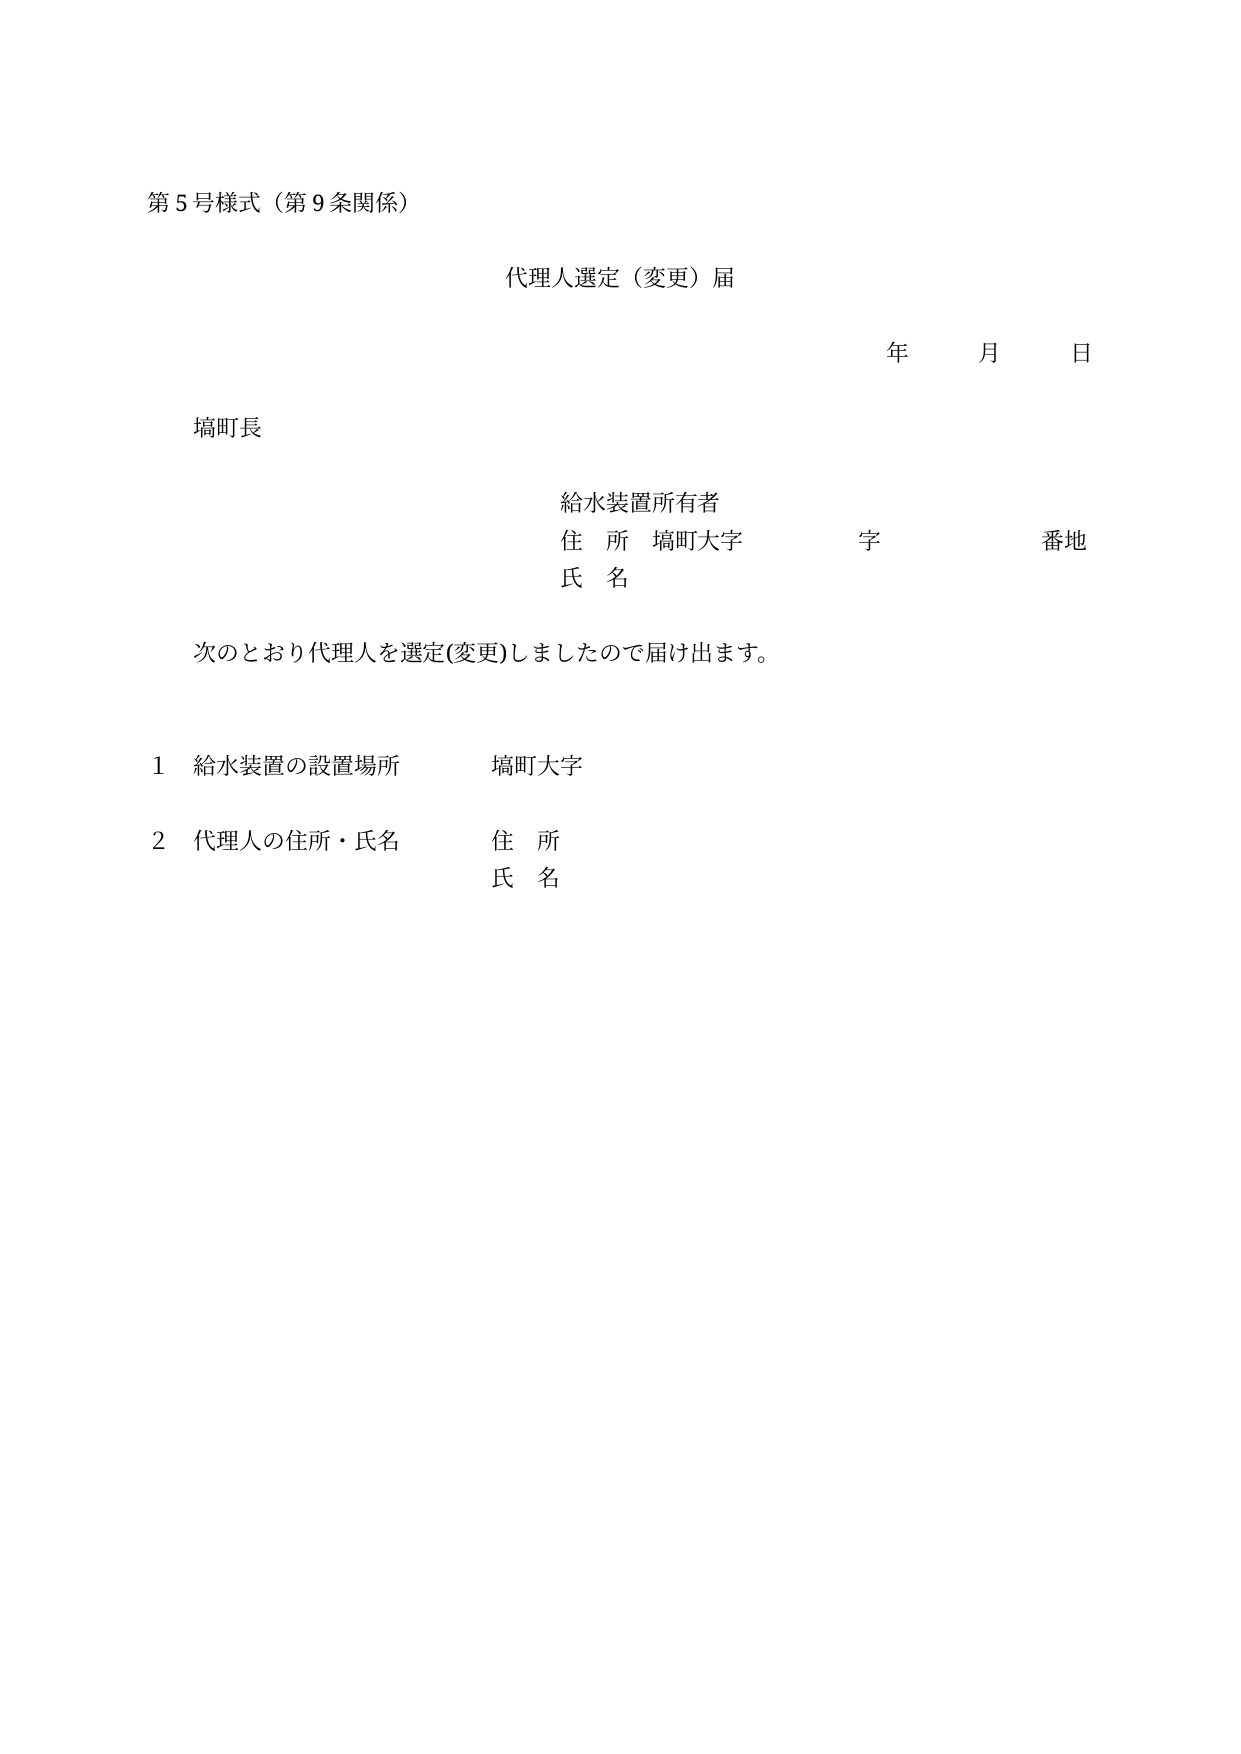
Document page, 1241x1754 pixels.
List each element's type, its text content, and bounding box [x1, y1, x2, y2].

text 次のとおり代理人を選定(変更)しましたので届け出ます。 [148, 633, 1092, 671]
text 第5号様式（第9条関係） [148, 183, 1092, 221]
text 住 所 塙町大字 字 番地 [148, 521, 1092, 558]
text ２ 代理人の住所・氏名 住 所 [148, 821, 1092, 858]
text 年 月 日 [148, 333, 1092, 371]
text 氏 名 [148, 558, 1092, 596]
text 給水装置所有者 [148, 483, 1092, 521]
text 代理人選定（変更）届 [148, 258, 1092, 296]
text 塙町長 [148, 408, 1092, 446]
text １ 給水装置の設置場所 塙町大字 [148, 746, 1092, 783]
text 氏 名 [148, 858, 1092, 896]
